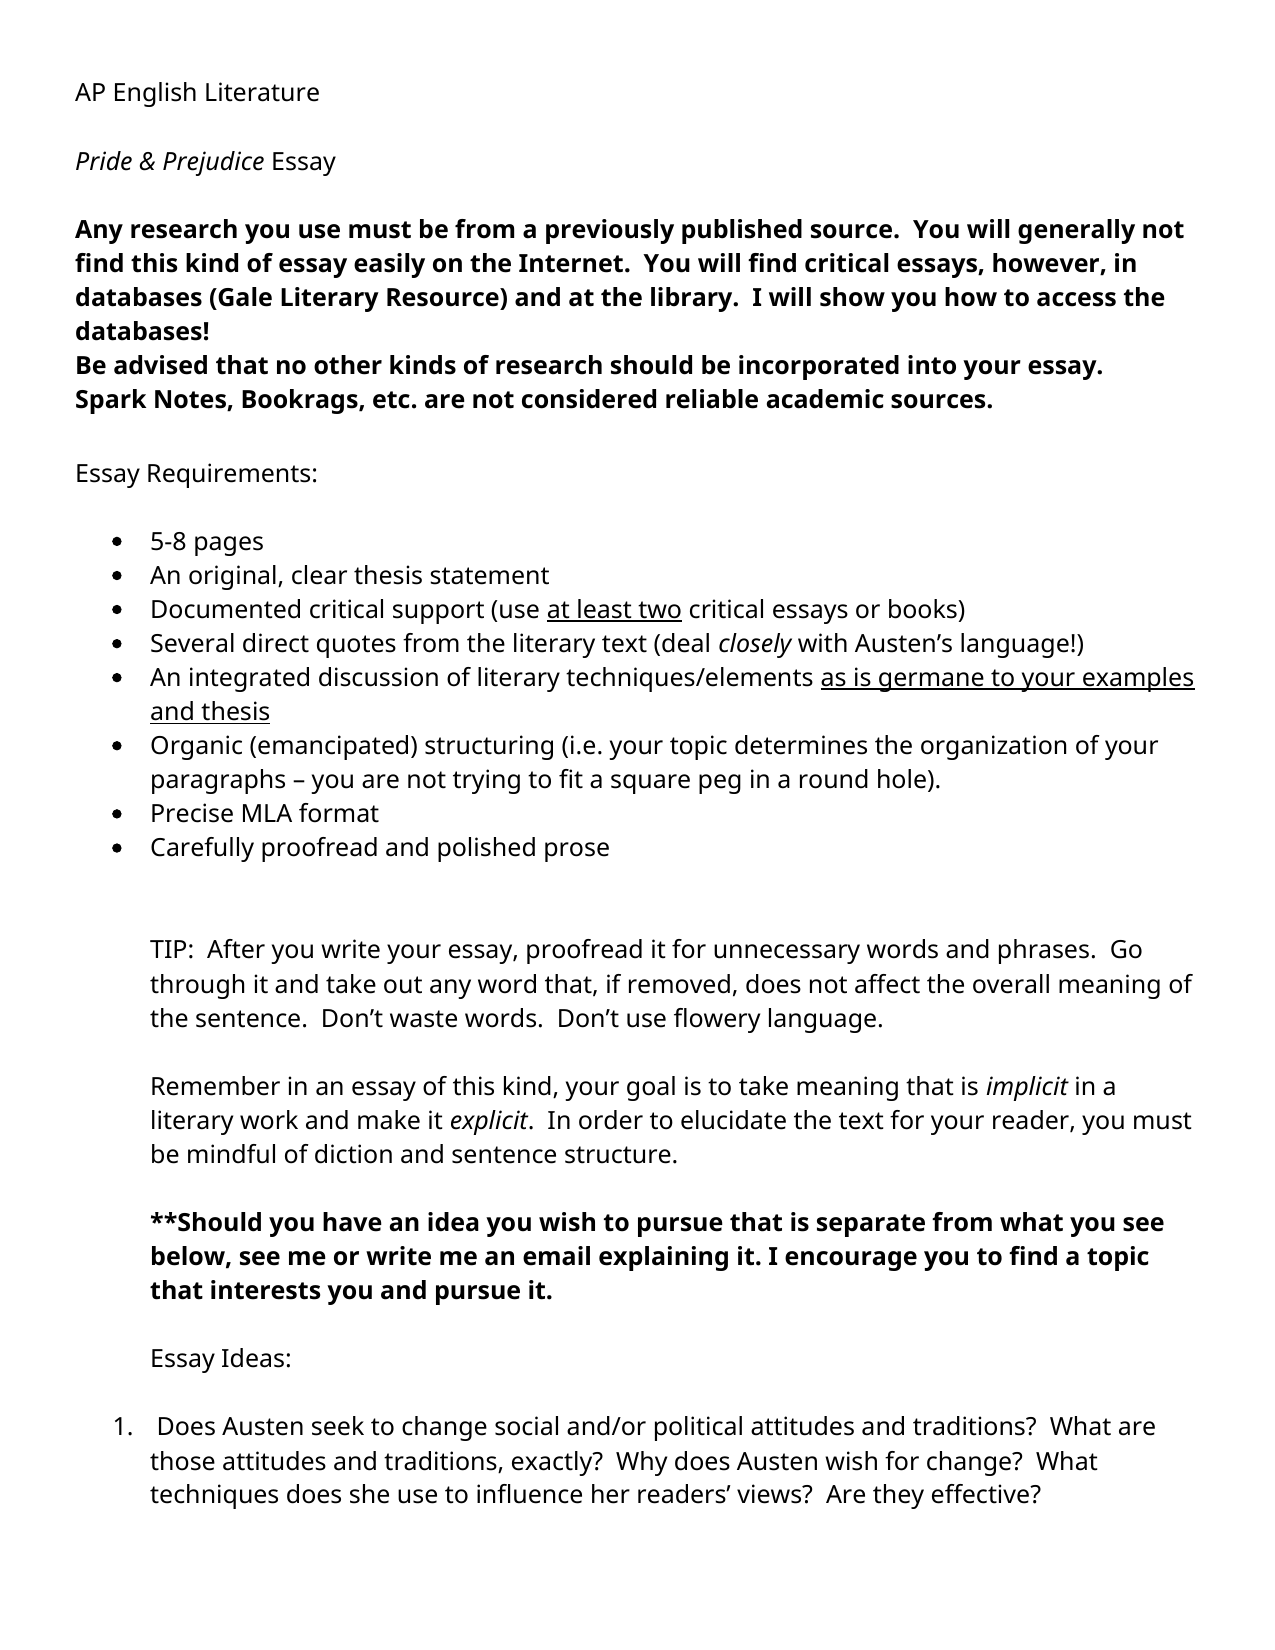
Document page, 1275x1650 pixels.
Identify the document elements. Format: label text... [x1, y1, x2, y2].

list Precise MLA format [112, 796, 1200, 830]
text Essay Ideas: [150, 1341, 1200, 1375]
list An integrated discussion of literary techniques/elements as is germane to your examples and thesis [112, 660, 1200, 728]
text **Should you have an idea you wish to pursue that is separate from what you see below, see me or write me an email explaining it. I encourage you to find a topic that interests you and pursue it. [150, 1205, 1200, 1307]
list Several direct quotes from the literary text (deal closely with Austen’s language!) [112, 626, 1200, 660]
text Pride & Prejudice Essay [75, 143, 1200, 177]
text AP English Literature [75, 75, 1200, 109]
list Organic (emancipated) structuring (i.e. your topic determines the organization of your paragraphs – you are not trying to fit a square peg in a round hole). [112, 728, 1200, 796]
list Does Austen seek to change social and/or political attitudes and traditions? What are those attitudes and traditions, exactly? Why does Austen wish for change? What techniques does she use to influence her readers’ views? Are they effective? [112, 1409, 1200, 1511]
text Any research you use must be from a previously published source. You will generally not find this kind of essay easily on the Internet. You will find critical essays, however, in databases (Gale Literary Resource) and at the library. I will show you how to access the databases! [75, 211, 1200, 347]
list Documented critical support (use at least two critical essays or books) [112, 592, 1200, 626]
text Be advised that no other kinds of research should be incorporated into your essay. [75, 347, 1200, 382]
text Spark Notes, Bookrags, etc. are not considered reliable academic sources. [75, 382, 1200, 416]
text Remember in an essay of this kind, your goal is to take meaning that is implicit in a literary work and make it explicit. In order to elucidate the text for your reader, you must be mindful of diction and sentence structure. [150, 1068, 1200, 1171]
list Carefully proofread and polished prose [112, 830, 1200, 864]
list An original, clear thesis statement [112, 557, 1200, 592]
text TIP: After you write your essay, proofread it for unnecessary words and phrases. Go through it and take out any word that, if removed, does not affect the overall meaning of the sentence. Don’t waste words. Don’t use flowery language. [150, 932, 1200, 1034]
text Essay Requirements: [75, 455, 1200, 489]
list 5-8 pages [112, 523, 1200, 557]
